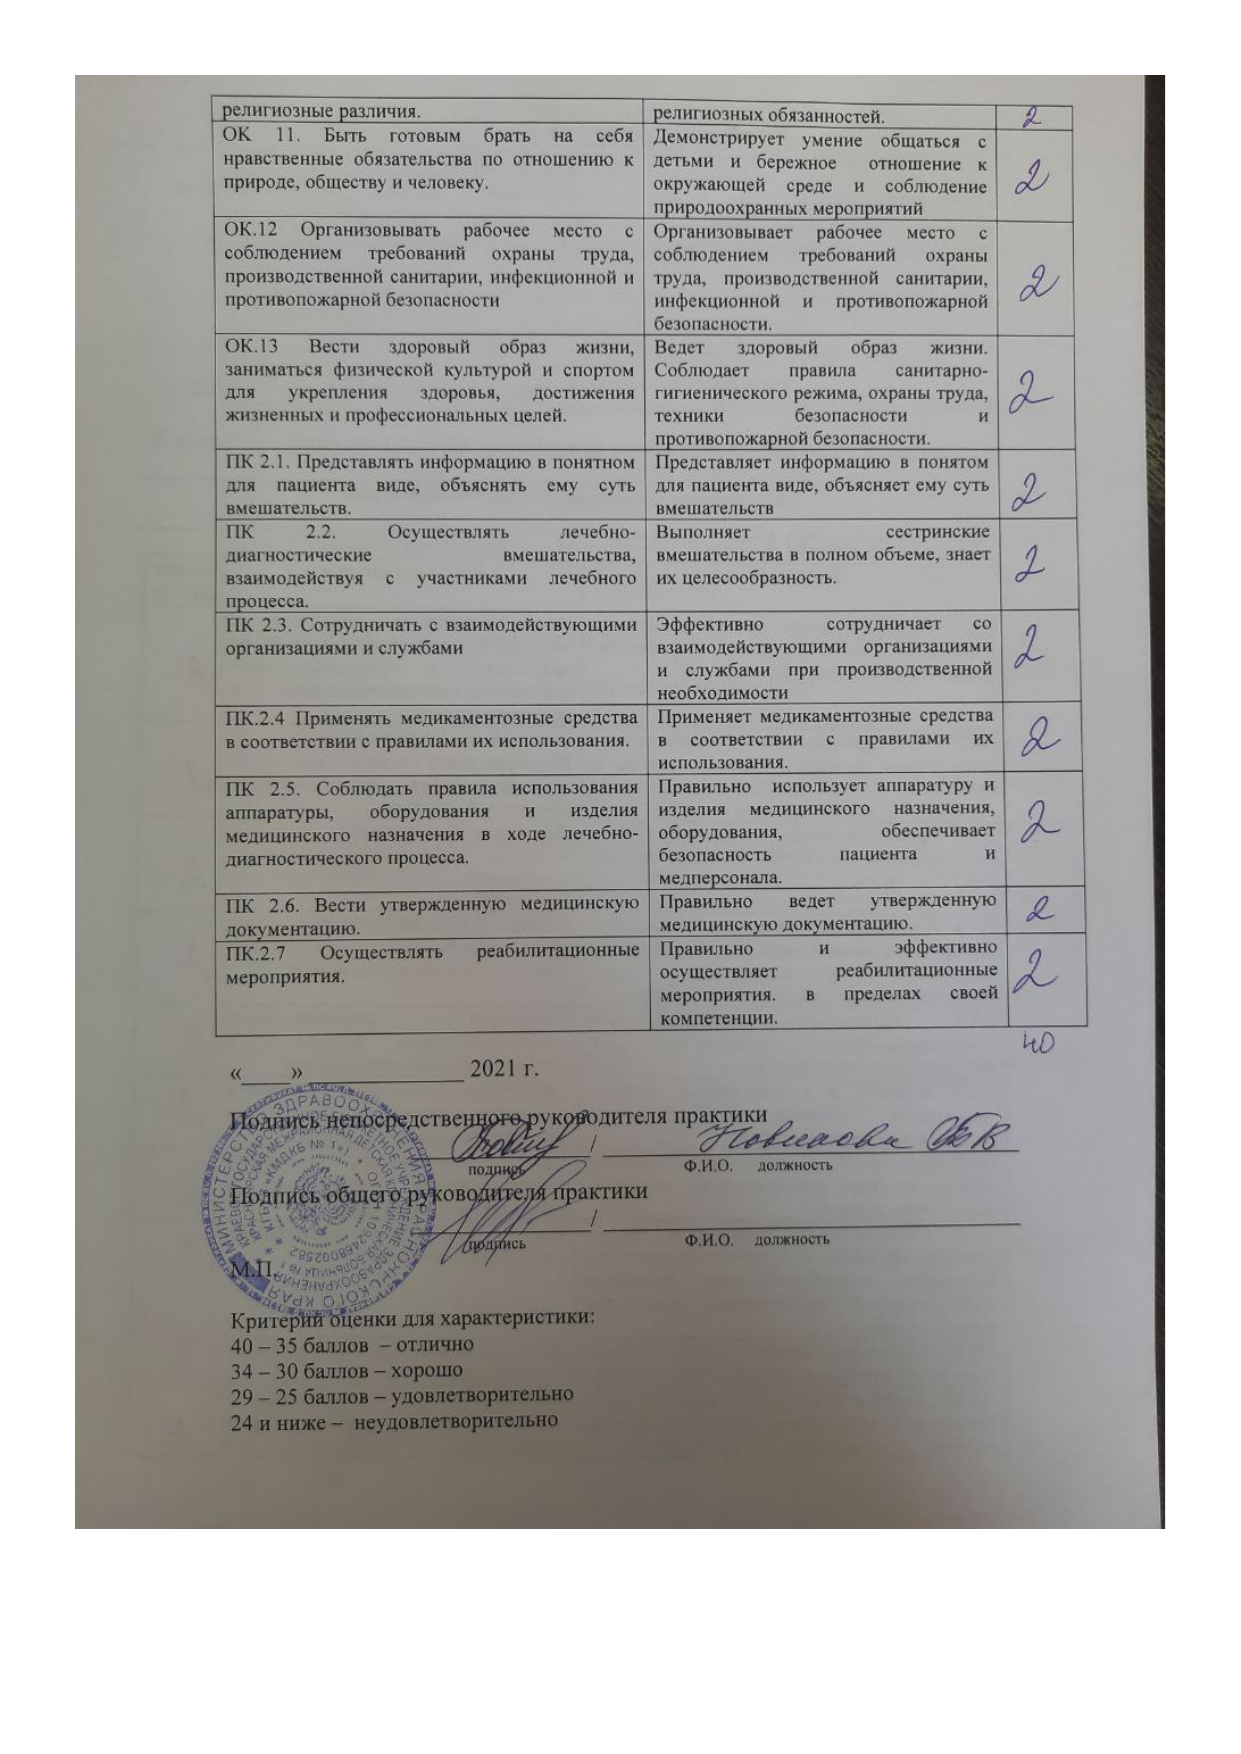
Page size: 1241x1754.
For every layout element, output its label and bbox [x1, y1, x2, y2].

picture [75, 75, 1166, 1529]
